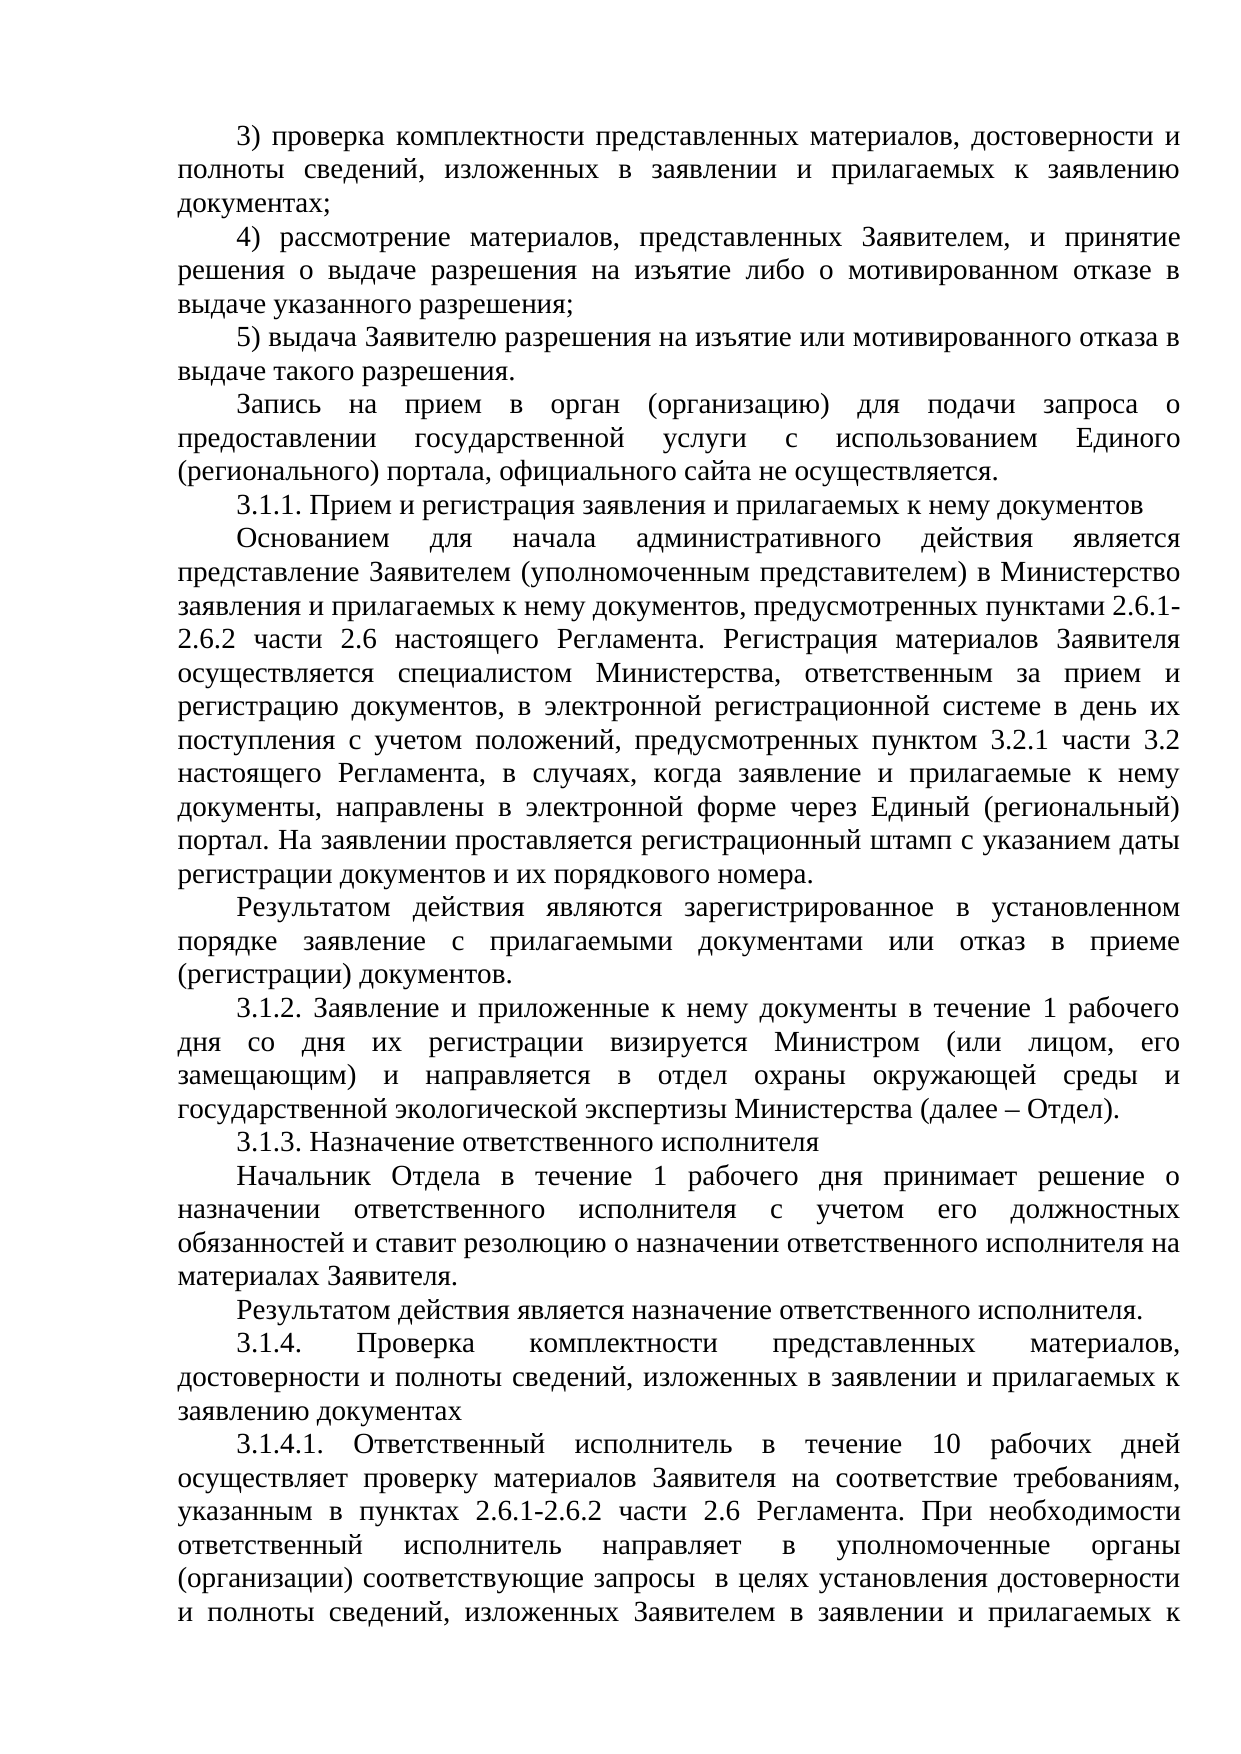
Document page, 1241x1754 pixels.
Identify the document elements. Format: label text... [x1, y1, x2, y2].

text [177, 1426, 1181, 1627]
text 3.1.4. Проверка комплектности представленных материалов, достоверности и полноты сведений, изложенных в заявлении и прилагаемых к заявлению документах [177, 1326, 1181, 1426]
text Результатом действия являются зарегистрированное в установленном порядке заявление с прилагаемыми документами или отказ в приеме (регистрации) документов. [177, 889, 1181, 990]
text Запись на прием в орган (организацию) для подачи запроса о предоставлении государственной услуги с использованием Единого (регионального) портала, официального сайта не осуществляется. [177, 386, 1181, 487]
text Результатом действия является назначение ответственного исполнителя. [177, 1292, 1181, 1326]
text Основанием для начала административного действия является представление Заявителем (уполномоченным представителем) в Министерство заявления и прилагаемых к нему документов, предусмотренных пунктами 2.6.1-2.6.2 части 2.6 настоящего Регламента. Регистрация материалов Заявителя осуществляется специалистом Министерства, ответственным за прием и регистрацию документов, в электронной регистрационной системе в день их поступления с учетом положений, предусмотренных пунктом 3.2.1 части 3.2 настоящего Регламента, в случаях, когда заявление и прилагаемые к нему документы, направлены в электронной форме через Единый (региональный) портал. На заявлении проставляется регистрационный штамп с указанием даты регистрации документов и их порядкового номера. [177, 521, 1181, 889]
text 5) выдача Заявителю разрешения на изъятие или мотивированного отказа в выдаче такого разрешения. [177, 319, 1181, 386]
text 3.1.1. Прием и регистрация заявления и прилагаемых к нему документов [177, 487, 1181, 521]
text Начальник Отдела в течение 1 рабочего дня принимает решение о назначении ответственного исполнителя с учетом его должностных обязанностей и ставит резолюцию о назначении ответственного исполнителя на материалах Заявителя. [177, 1158, 1181, 1292]
text 3.1.3. Назначение ответственного исполнителя [177, 1124, 1181, 1158]
text 4) рассмотрение материалов, представленных Заявителем, и принятие решения о выдаче разрешения на изъятие либо о мотивированном отказе в выдаче указанного разрешения; [177, 219, 1181, 319]
text 3.1.2. Заявление и приложенные к нему документы в течение 1 рабочего дня со дня их регистрации визируется Министром (или лицом, его замещающим) и направляется в отдел охраны окружающей среды и государственной экологической экспертизы Министерства (далее – Отдел). [177, 990, 1181, 1124]
text 3) проверка комплектности представленных материалов, достоверности и полноты сведений, изложенных в заявлении и прилагаемых к заявлению документах; [177, 118, 1181, 219]
